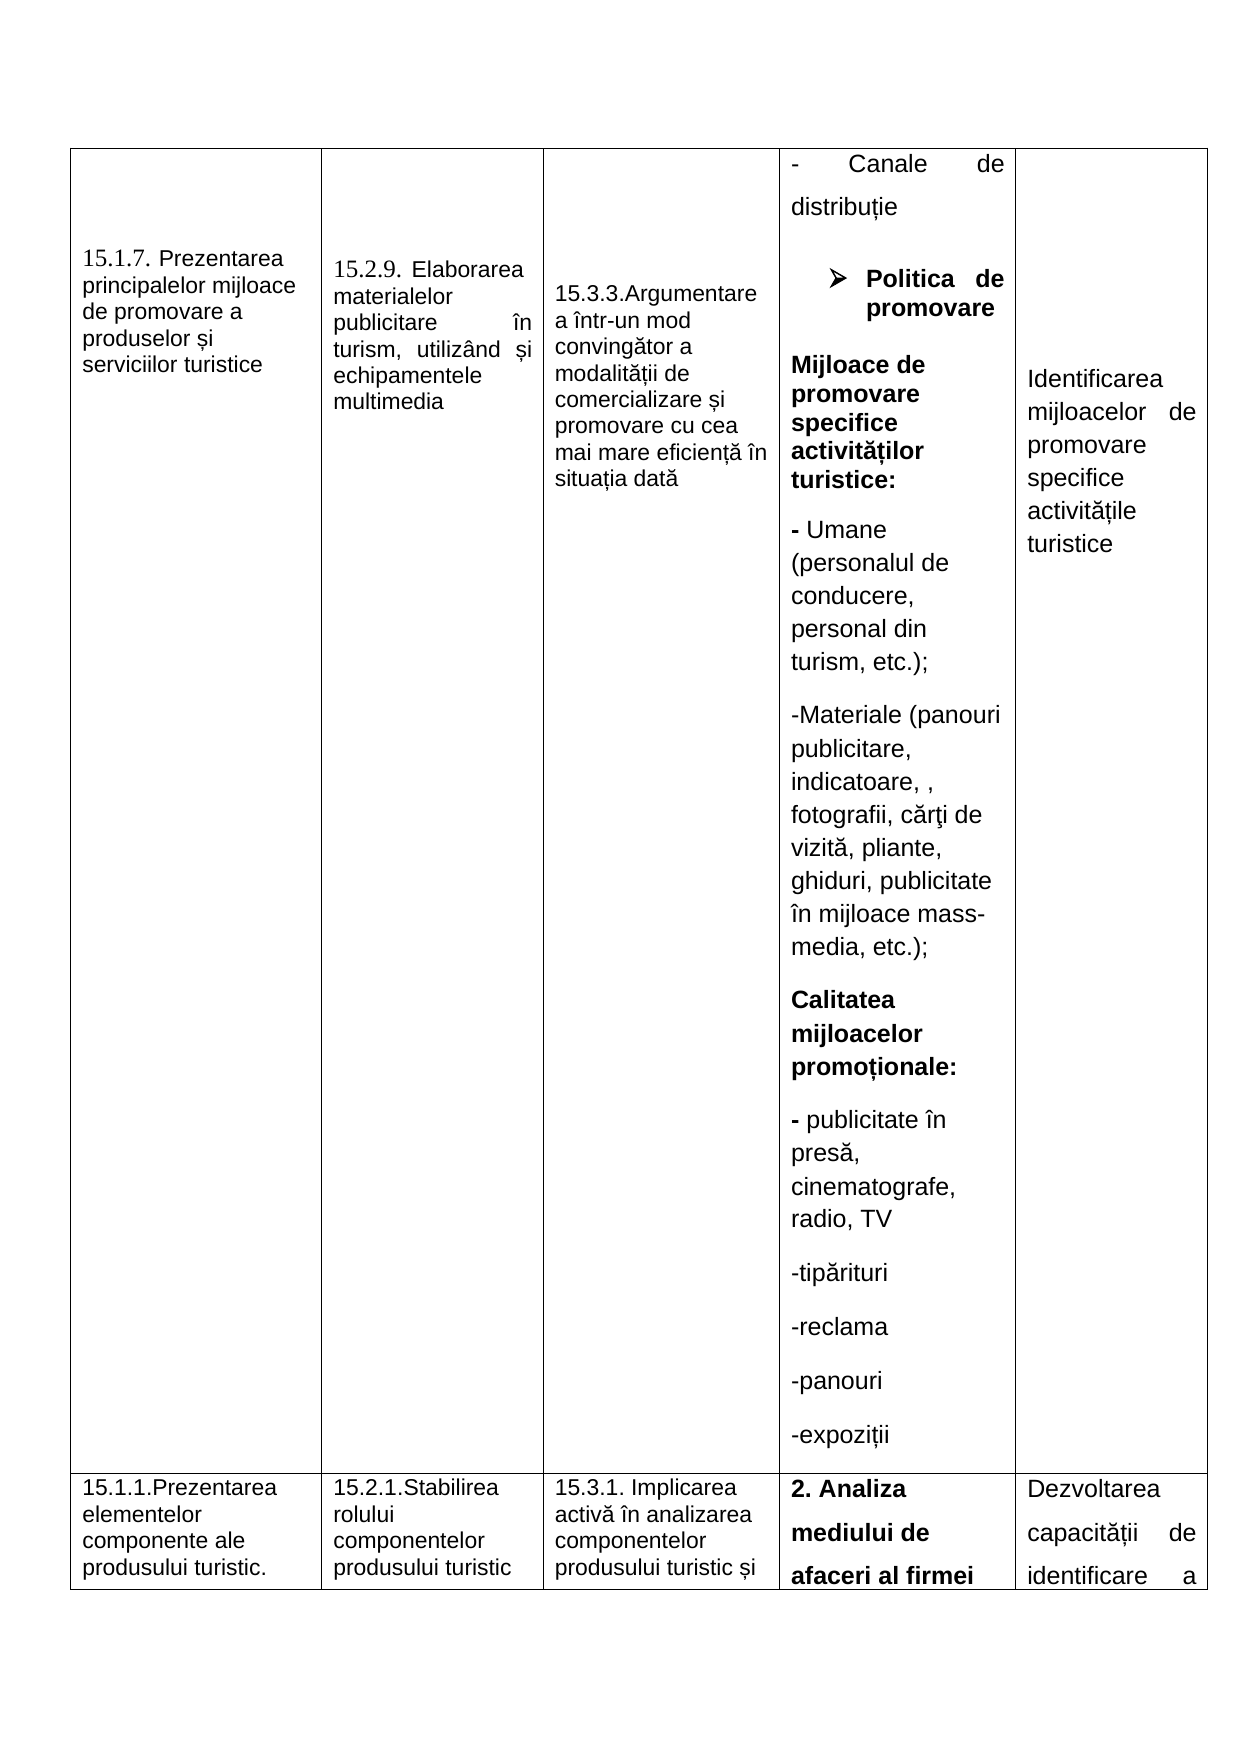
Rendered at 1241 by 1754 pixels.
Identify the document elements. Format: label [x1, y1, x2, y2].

table_cell [1016, 149, 1207, 1473]
table_cell [780, 149, 1015, 1473]
table_cell [322, 1474, 543, 1589]
table_cell [322, 149, 543, 1473]
table_cell [544, 1474, 779, 1589]
table_cell [1016, 1474, 1207, 1589]
table_cell [780, 1474, 1015, 1589]
table_cell [71, 149, 321, 1473]
table_cell [544, 149, 779, 1473]
table_cell [71, 1474, 321, 1589]
